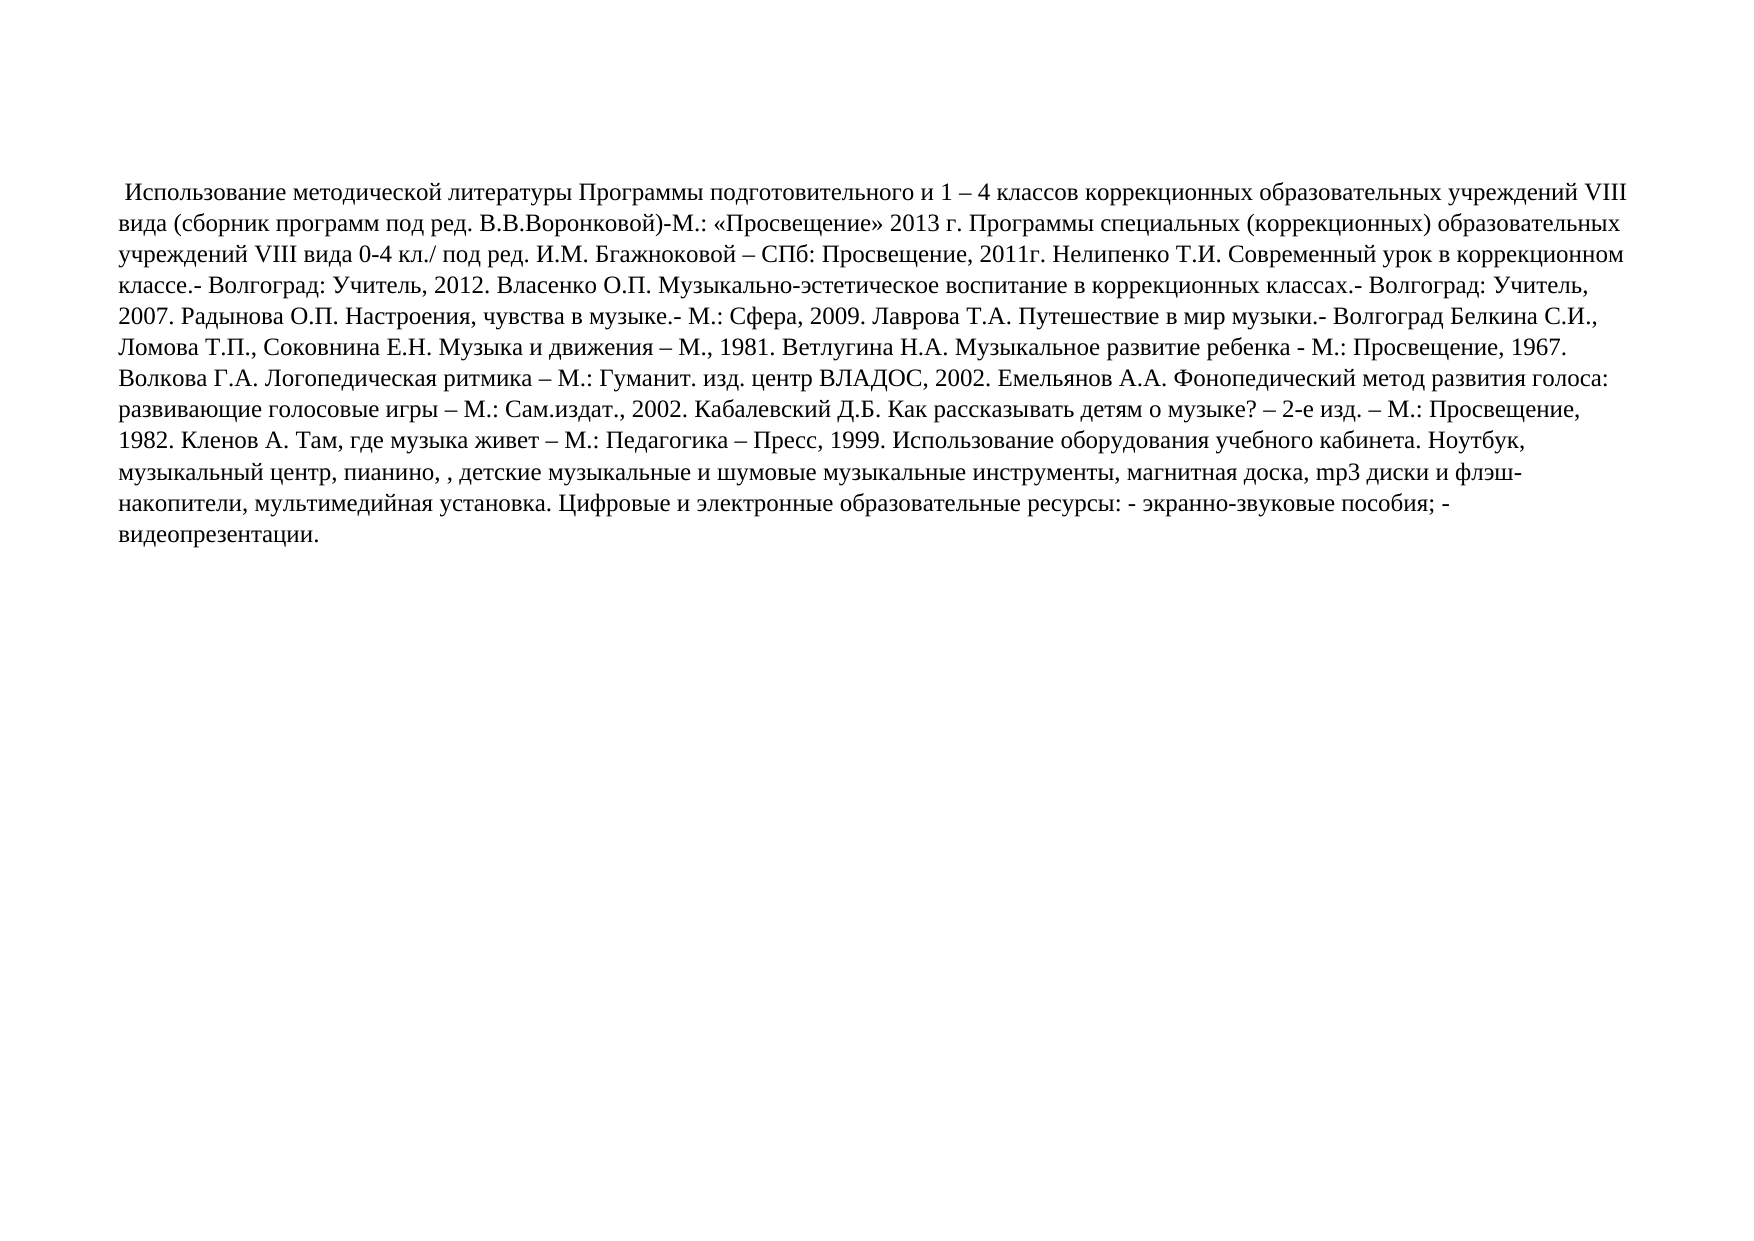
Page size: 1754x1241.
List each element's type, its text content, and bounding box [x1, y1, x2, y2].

text Использование методической литературы Программы подготовительного и 1 – 4 классов коррекционных образовательных учреждений VIII вида (сборник программ под ред. В.В.Воронковой)-М.: «Просвещение» 2013 г. Программы специальных (коррекционных) образовательных учреждений VIII вида 0-4 кл./ под ред. И.М. Бгажноковой – СПб: Просвещение, 2011г. Нелипенко Т.И. Современный урок в коррекционном классе.- Волгоград: Учитель, 2012. Власенко О.П. Музыкально-эстетическое воспитание в коррекционных классах.- Волгоград: Учитель, 2007. Радынова О.П. Настроения, чувства в музыке.- М.: Сфера, 2009. Лаврова Т.А. Путешествие в мир музыки.- Волгоград Белкина С.И., Ломова Т.П., Соковнина Е.Н. Музыка и движения – М., 1981. Ветлугина Н.А. Музыкальное развитие ребенка - М.: Просвещение, 1967. Волкова Г.А. Логопедическая ритмика – М.: Гуманит. изд. центр ВЛАДОС, 2002. Емельянов А.А. Фонопедический метод развития голоса: развивающие голосовые игры – М.: Сам.издат., 2002. Кабалевский Д.Б. Как рассказывать детям о музыке? – 2-е изд. – М.: Просвещение, 1982. Кленов А. Там, где музыка живет – М.: Педагогика – Пресс, 1999. Использование оборудования учебного кабинета. Ноутбук, музыкальный центр, пианино, , детские музыкальные и шумовые музыкальные инструменты, магнитная доска, mp3 диски и флэш-накопители, мультимедийная установка. Цифровые и электронные образовательные ресурсы: - экранно-звуковые пособия; -видеопрезентации. [118, 177, 1636, 547]
